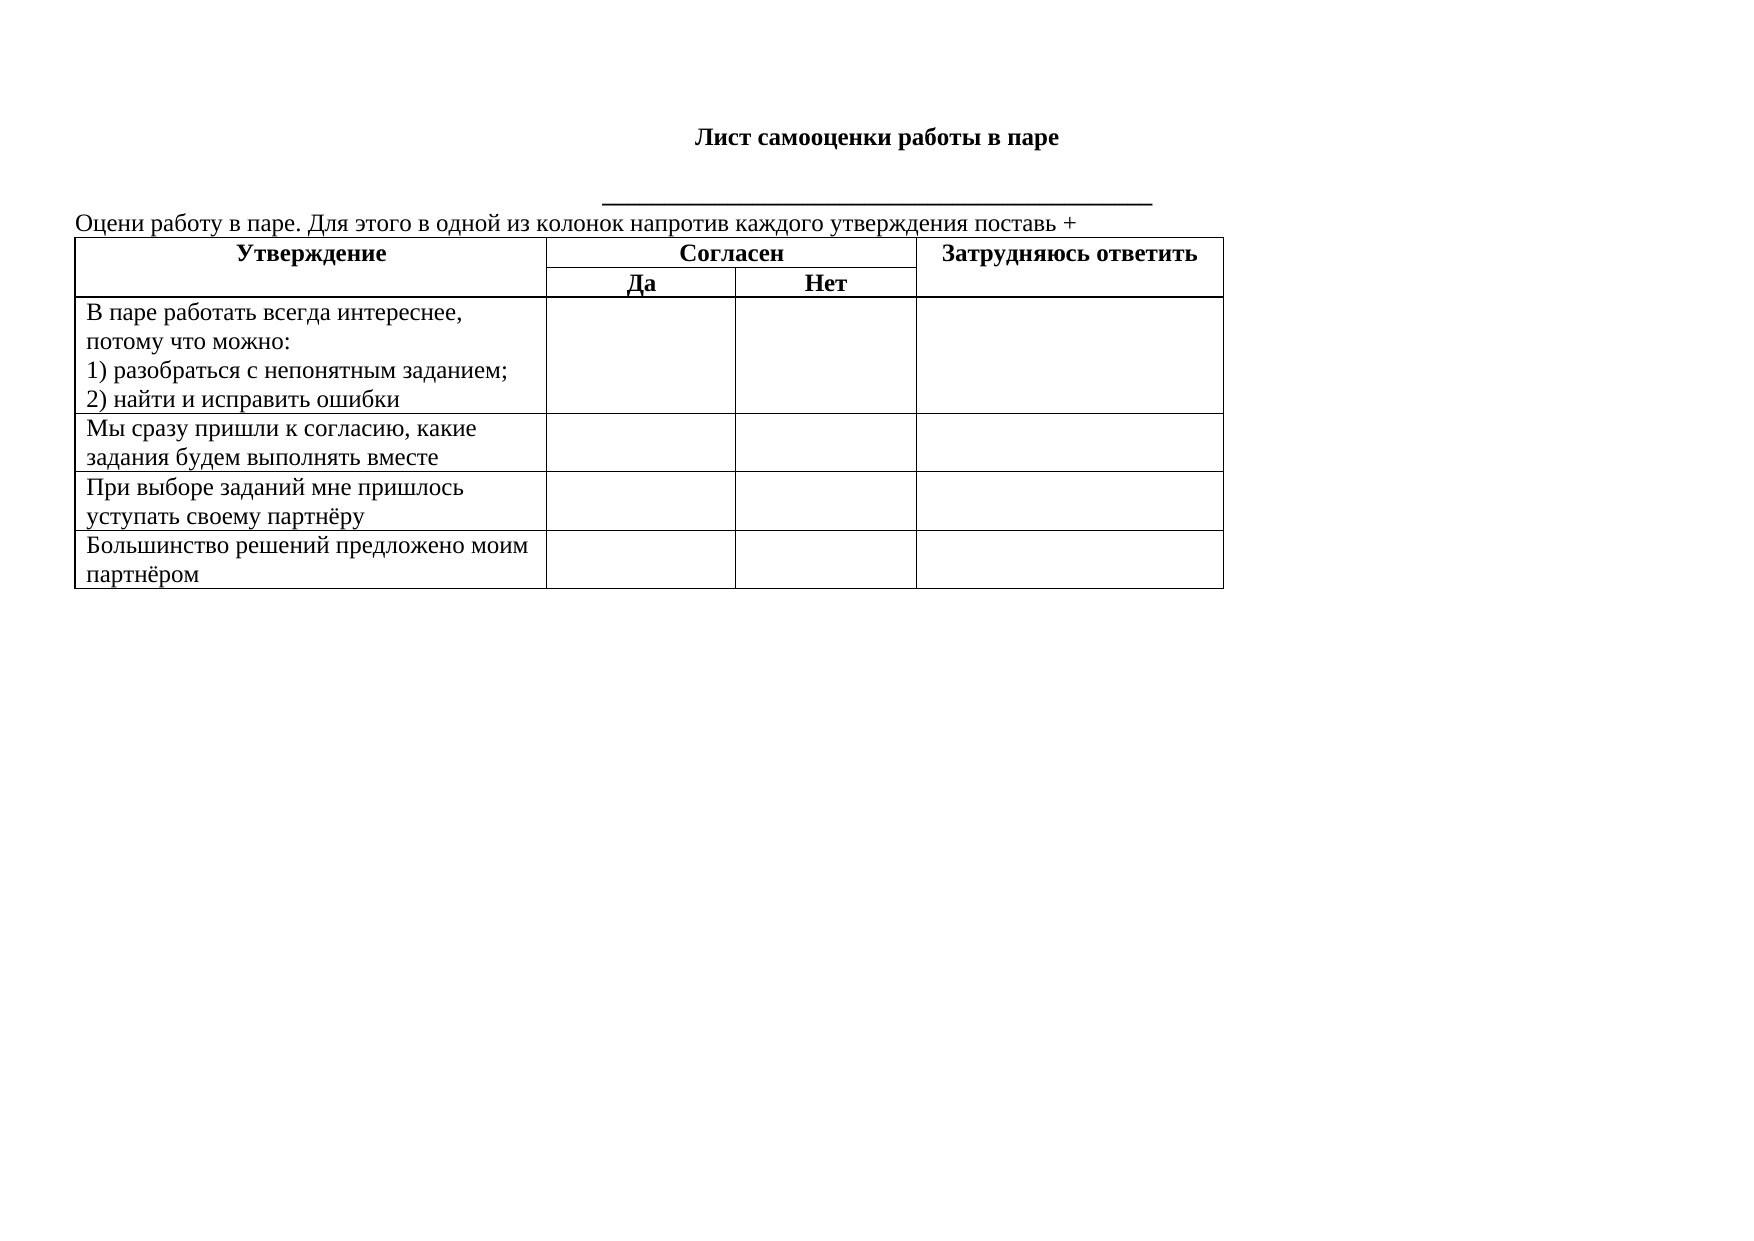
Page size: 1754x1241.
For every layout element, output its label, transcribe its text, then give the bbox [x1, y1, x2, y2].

table_cell [917, 472, 1223, 529]
table_header Затрудняюсь ответить [917, 238, 1223, 296]
table_cell [736, 298, 916, 412]
table_cell [547, 531, 735, 588]
table_cell Нет [736, 268, 916, 296]
table_cell [547, 414, 735, 471]
table_cell [736, 531, 916, 588]
table_cell [917, 531, 1223, 588]
table_cell [917, 298, 1223, 412]
table_cell В паре работать всегда интереснее, потому что можно: 1) разобраться с непонятным заданием; 2) найти и исправить ошибки [76, 298, 546, 412]
table_cell [736, 472, 916, 529]
table_cell Мы сразу пришли к согласию, какие задания будем выполнять вместе [76, 414, 546, 471]
table_cell [736, 414, 916, 471]
table_cell Большинство решений предложено моим партнёром [76, 531, 546, 588]
table_header Согласен [547, 238, 916, 267]
text Оцени работу в паре. Для этого в одной из колонок напротив каждого утверждения поставь + [75, 208, 1679, 237]
table_cell [547, 298, 735, 412]
table_cell При выборе заданий мне пришлось уступать своему партнёру [76, 472, 546, 529]
table_header Утверждение [76, 238, 546, 296]
table_cell [917, 414, 1223, 471]
text Лист самооценки работы в паре [75, 122, 1679, 151]
table_cell [547, 472, 735, 529]
text ____________________________________________ [75, 179, 1679, 208]
table_cell Да [547, 268, 735, 296]
